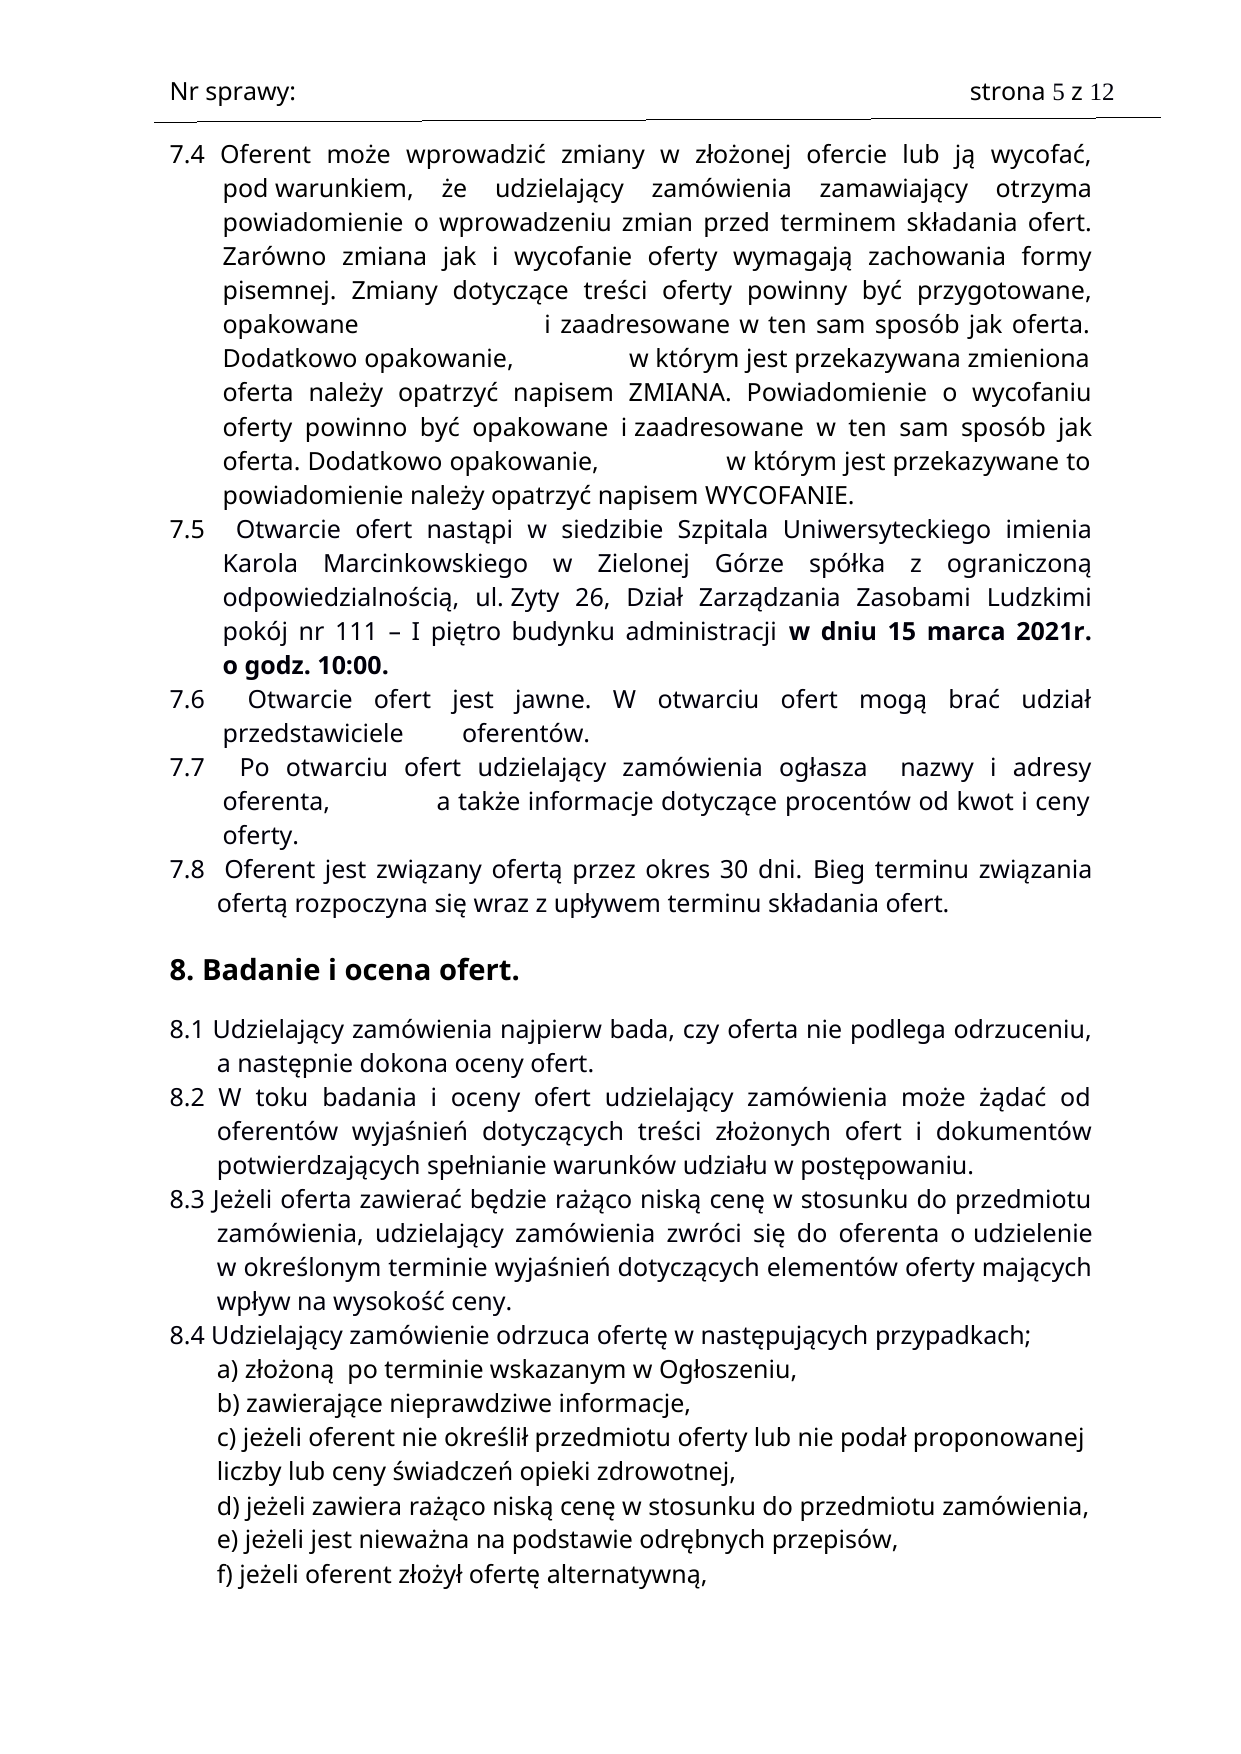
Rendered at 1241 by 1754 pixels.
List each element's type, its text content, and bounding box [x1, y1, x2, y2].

text c) jeżeli oferent nie określił przedmiotu oferty lub nie podał proponowanej liczby lub ceny świadczeń opieki zdrowotnej, [217, 1420, 1092, 1488]
text b) zawierające nieprawdziwe informacje, [217, 1386, 1092, 1420]
text f) jeżeli oferent złożył ofertę alternatywną, [217, 1556, 1092, 1590]
text 8.3 Jeżeli oferta zawierać będzie rażąco niską cenę w stosunku do przedmiotu zamówienia, udzielający zamówienia zwróci się do oferenta o udzielenie w określonym terminie wyjaśnień dotyczących elementów oferty mających wpływ na wysokość ceny. [169, 1182, 1092, 1318]
text d) jeżeli zawiera rażąco niską cenę w stosunku do przedmiotu zamówienia, [217, 1488, 1092, 1522]
text 8.4 Udzielający zamówienie odrzuca ofertę w następujących przypadkach; [169, 1318, 1092, 1352]
list 7.4 Oferent może wprowadzić zmiany w złożonej ofercie lub ją wycofać, pod warunkiem, że udzielający zamówienia zamawiający otrzyma powiadomienie o wprowadzeniu zmian przed terminem składania ofert. Zarówno zmiana jak i wycofanie oferty wymagają zachowania formy pisemnej. Zmiany dotyczące treści oferty powinny być przygotowane, opakowane i zaadresowane w ten sam sposób jak oferta. Dodatkowo opakowanie, w którym jest przekazywana zmieniona oferta należy opatrzyć napisem ZMIANA. Powiadomienie o wycofaniu oferty powinno być opakowane i zaadresowane w ten sam sposób jak oferta. Dodatkowo opakowanie, w którym jest przekazywane to powiadomienie należy opatrzyć napisem WYCOFANIE. [169, 137, 1092, 511]
text 8.1 Udzielający zamówienia najpierw bada, czy oferta nie podlega odrzuceniu, a następnie dokona oceny ofert. [169, 1011, 1092, 1079]
text 8. Badanie i ocena ofert. [169, 949, 1092, 988]
text e) jeżeli jest nieważna na podstawie odrębnych przepisów, [217, 1522, 1092, 1556]
list 7.8 Oferent jest związany ofertą przez okres 30 dni. Bieg terminu związania ofertą rozpoczyna się wraz z upływem terminu składania ofert. [169, 852, 1092, 920]
text a) złożoną po terminie wskazanym w Ogłoszeniu, [217, 1352, 1092, 1386]
list 7.5 Otwarcie ofert nastąpi w siedzibie Szpitala Uniwersyteckiego imienia Karola Marcinkowskiego w Zielonej Górze spółka z ograniczoną odpowiedzialnością, ul. Zyty 26, Dział Zarządzania Zasobami Ludzkimi pokój nr 111 – I piętro budynku administracji w dniu 15 marca 2021r. o godz. 10:00. [169, 511, 1092, 682]
list 7.7 Po otwarciu ofert udzielający zamówienia ogłasza nazwy i adresy oferenta, a także informacje dotyczące procentów od kwot i ceny oferty. [169, 750, 1092, 852]
text 8.2 W toku badania i oceny ofert udzielający zamówienia może żądać od oferentów wyjaśnień dotyczących treści złożonych ofert i dokumentów potwierdzających spełnianie warunków udziału w postępowaniu. [169, 1079, 1092, 1182]
list 7.6 Otwarcie ofert jest jawne. W otwarciu ofert mogą brać udział przedstawiciele oferentów. [169, 682, 1092, 750]
